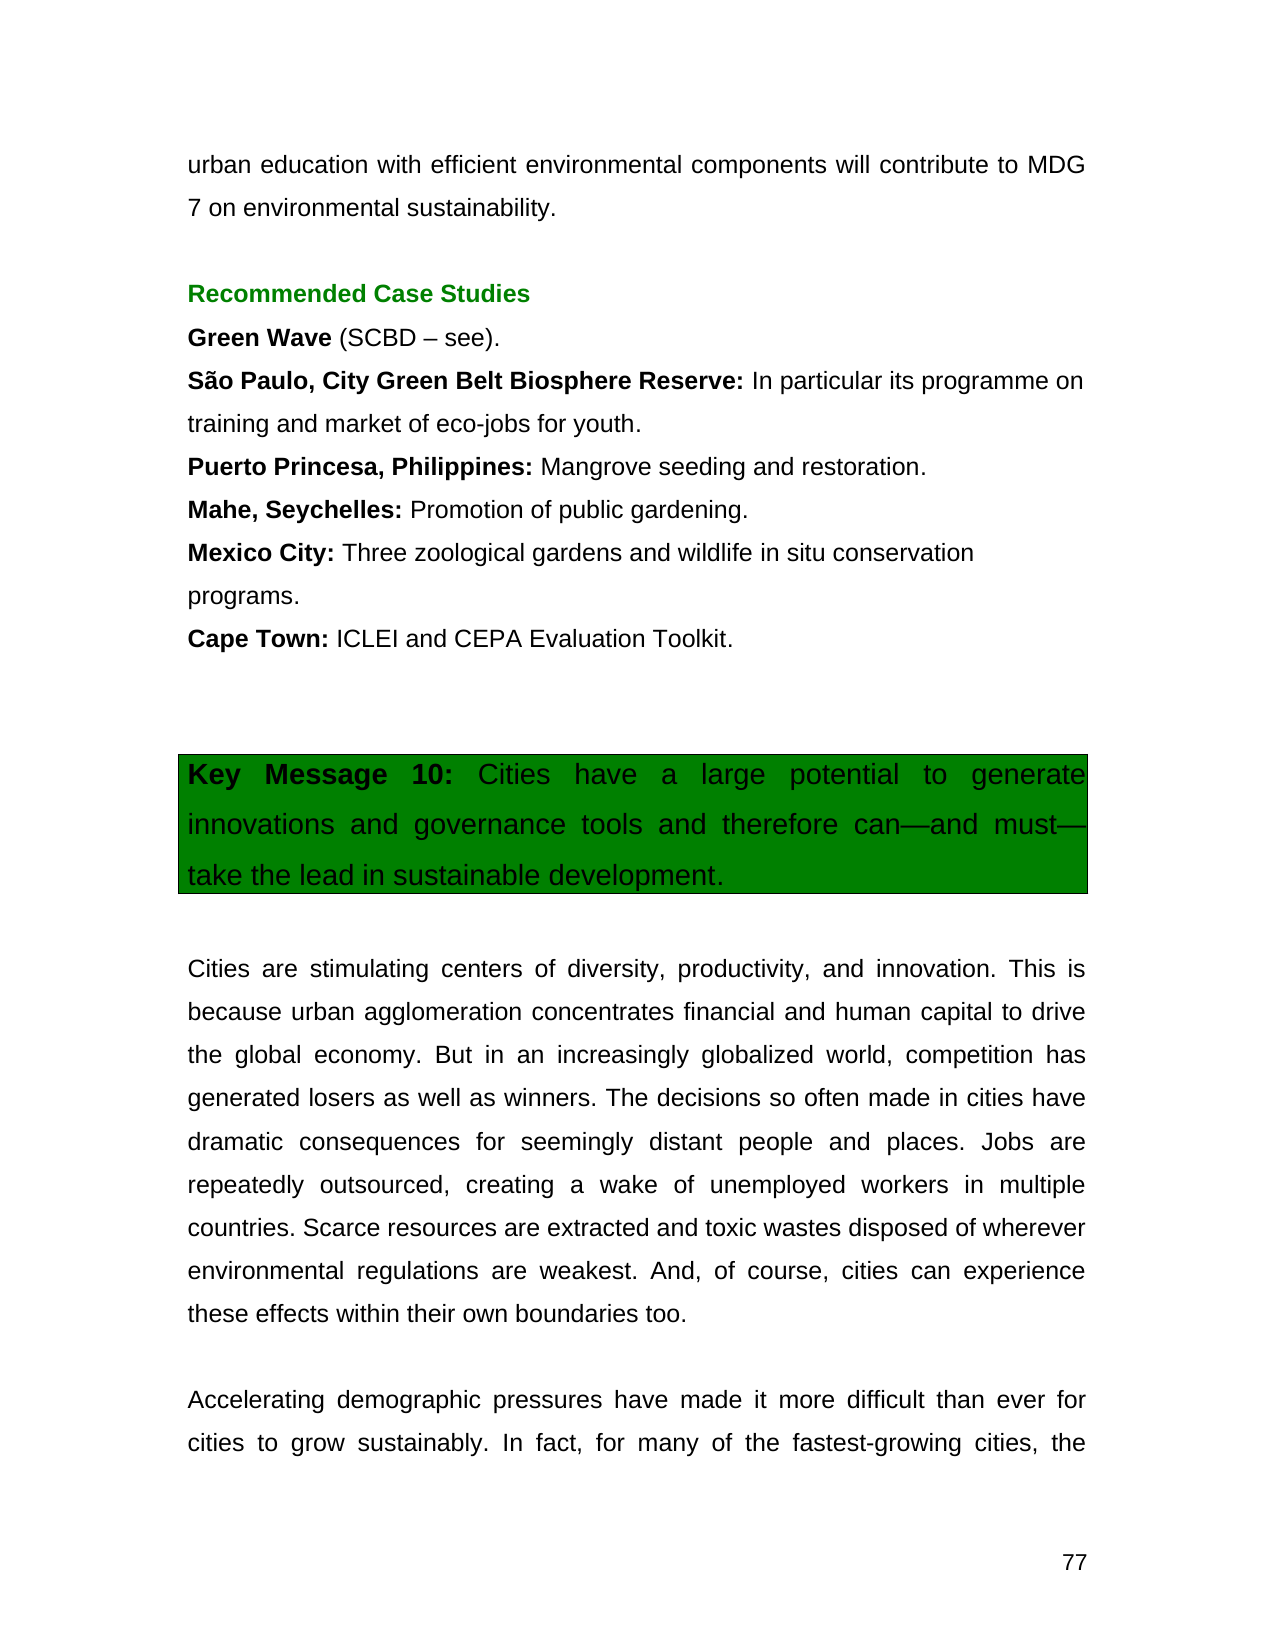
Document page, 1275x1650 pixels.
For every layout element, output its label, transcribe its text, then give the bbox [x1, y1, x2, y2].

text Puerto Princesa, Philippines: Mangrove seeding and restoration. [187, 452, 1087, 481]
text Green Wave (SCBD – see). [187, 322, 1087, 351]
text Mahe, Seychelles: Promotion of public gardening. [187, 495, 1087, 524]
text Recommended Case Studies [187, 279, 1087, 308]
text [187, 1385, 1087, 1457]
text Cities are stimulating centers of diversity, productivity, and innovation. This is because urban agglomeration concentrates financial and human capital to drive the global economy. But in an increasingly globalized world, competition has generated losers as well as winners. The decisions so often made in cities have dramatic consequences for seemingly distant people and places. Jobs are repeatedly outsourced, creating a wake of unemployed workers in multiple countries. Scarce resources are extracted and toxic wastes disposed of wherever environmental regulations are weakest. And, of course, cities can experience these effects within their own boundaries too. [187, 954, 1087, 1328]
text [187, 150, 1087, 222]
text São Paulo, City Green Belt Biosphere Reserve: In particular its programme on training and market of eco-jobs for youth. [187, 366, 1087, 437]
text Key Message 10: Cities have a large potential to generate innovations and governance tools and therefore can—and must—take the lead in sustainable development. [179, 755, 1087, 893]
text Cape Town: ICLEI and CEPA Evaluation Toolkit. [187, 624, 1087, 653]
text Mexico City: Three zoological gardens and wildlife in situ conservation programs. [187, 538, 1087, 610]
